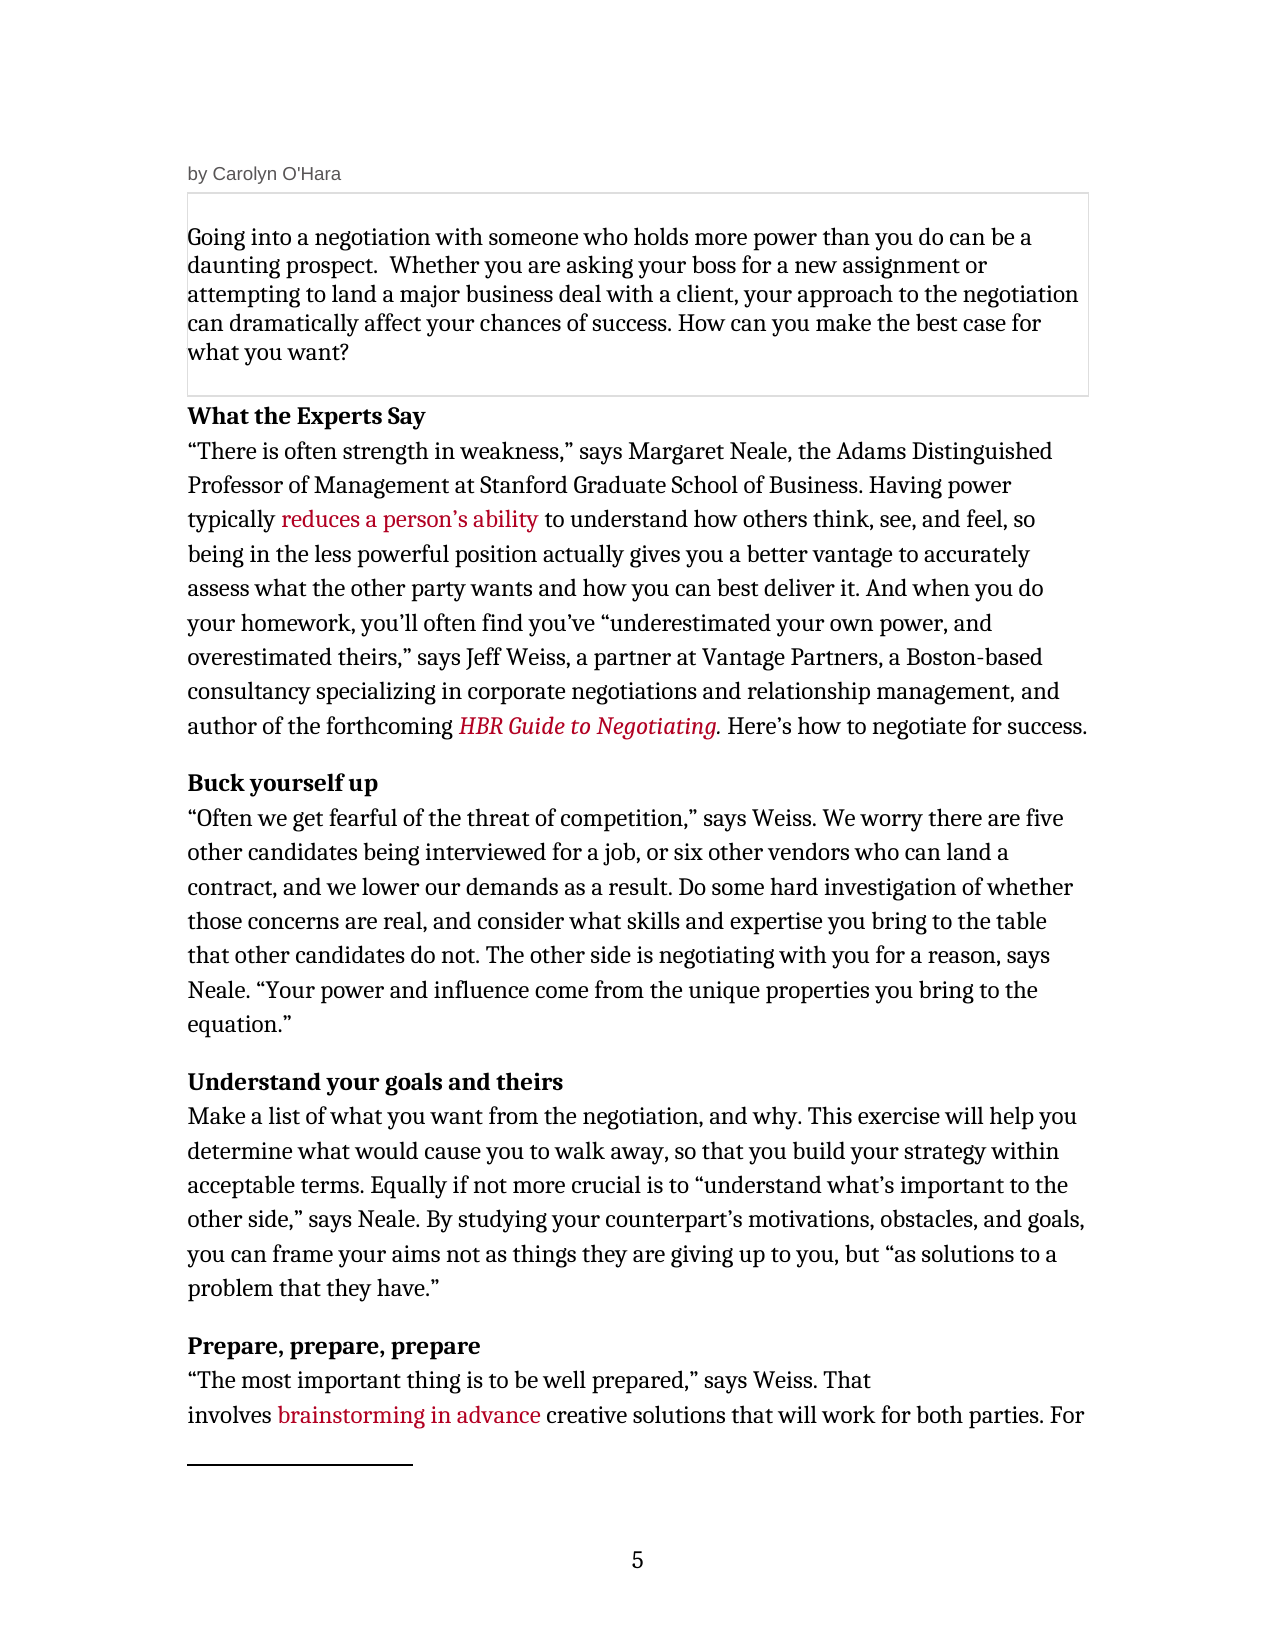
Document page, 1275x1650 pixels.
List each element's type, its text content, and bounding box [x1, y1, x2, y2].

text Going into a negotiation with someone who holds more power than you do can be a daunting prospect. Whether you are asking your boss for a new assignment or attempting to land a major business deal with a client, your approach to the negotiation can dramatically affect your chances of success. How can you make the best case for what you want? [188, 222, 1087, 365]
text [187, 1326, 1087, 1429]
text What the Experts Say “There is often strength in weakness,” says Margaret Neale, the Adams Distinguished Professor of Management at Stanford Graduate School of Business. Having power typically reduces a person’s ability to understand how others think, see, and feel, so being in the less powerful position actually gives you a better vantage to accurately assess what the other party wants and how you can best deliver it. And when you do your homework, you’ll often find you’ve “underestimated your own power, and overestimated theirs,” says Jeff Weiss, a partner at Vantage Partners, a Boston-based consultancy specializing in corporate negotiations and relationship management, and author of the forthcoming HBR Guide to Negotiating. Here’s how to negotiate for success. [187, 397, 1087, 740]
text Buck yourself up “Often we get fearful of the threat of competition,” says Weiss. We worry there are five other candidates being interviewed for a job, or six other vendors who can land a contract, and we lower our demands as a result. Do some hard investigation of whether those concerns are real, and consider what skills and expertise you bring to the table that other candidates do not. The other side is negotiating with you for a reason, says Neale. “Your power and influence come from the unique properties you bring to the equation.” [187, 764, 1087, 1039]
text by Carolyn O'Hara [187, 150, 1087, 184]
text Understand your goals and theirs Make a list of what you want from the negotiation, and why. This exercise will help you determine what would cause you to walk away, so that you build your strategy within acceptable terms. Equally if not more crucial is to “understand what’s important to the other side,” says Neale. By studying your counterpart’s motivations, obstacles, and goals, you can frame your aims not as things they are giving up to you, but “as solutions to a problem that they have.” [187, 1062, 1087, 1303]
